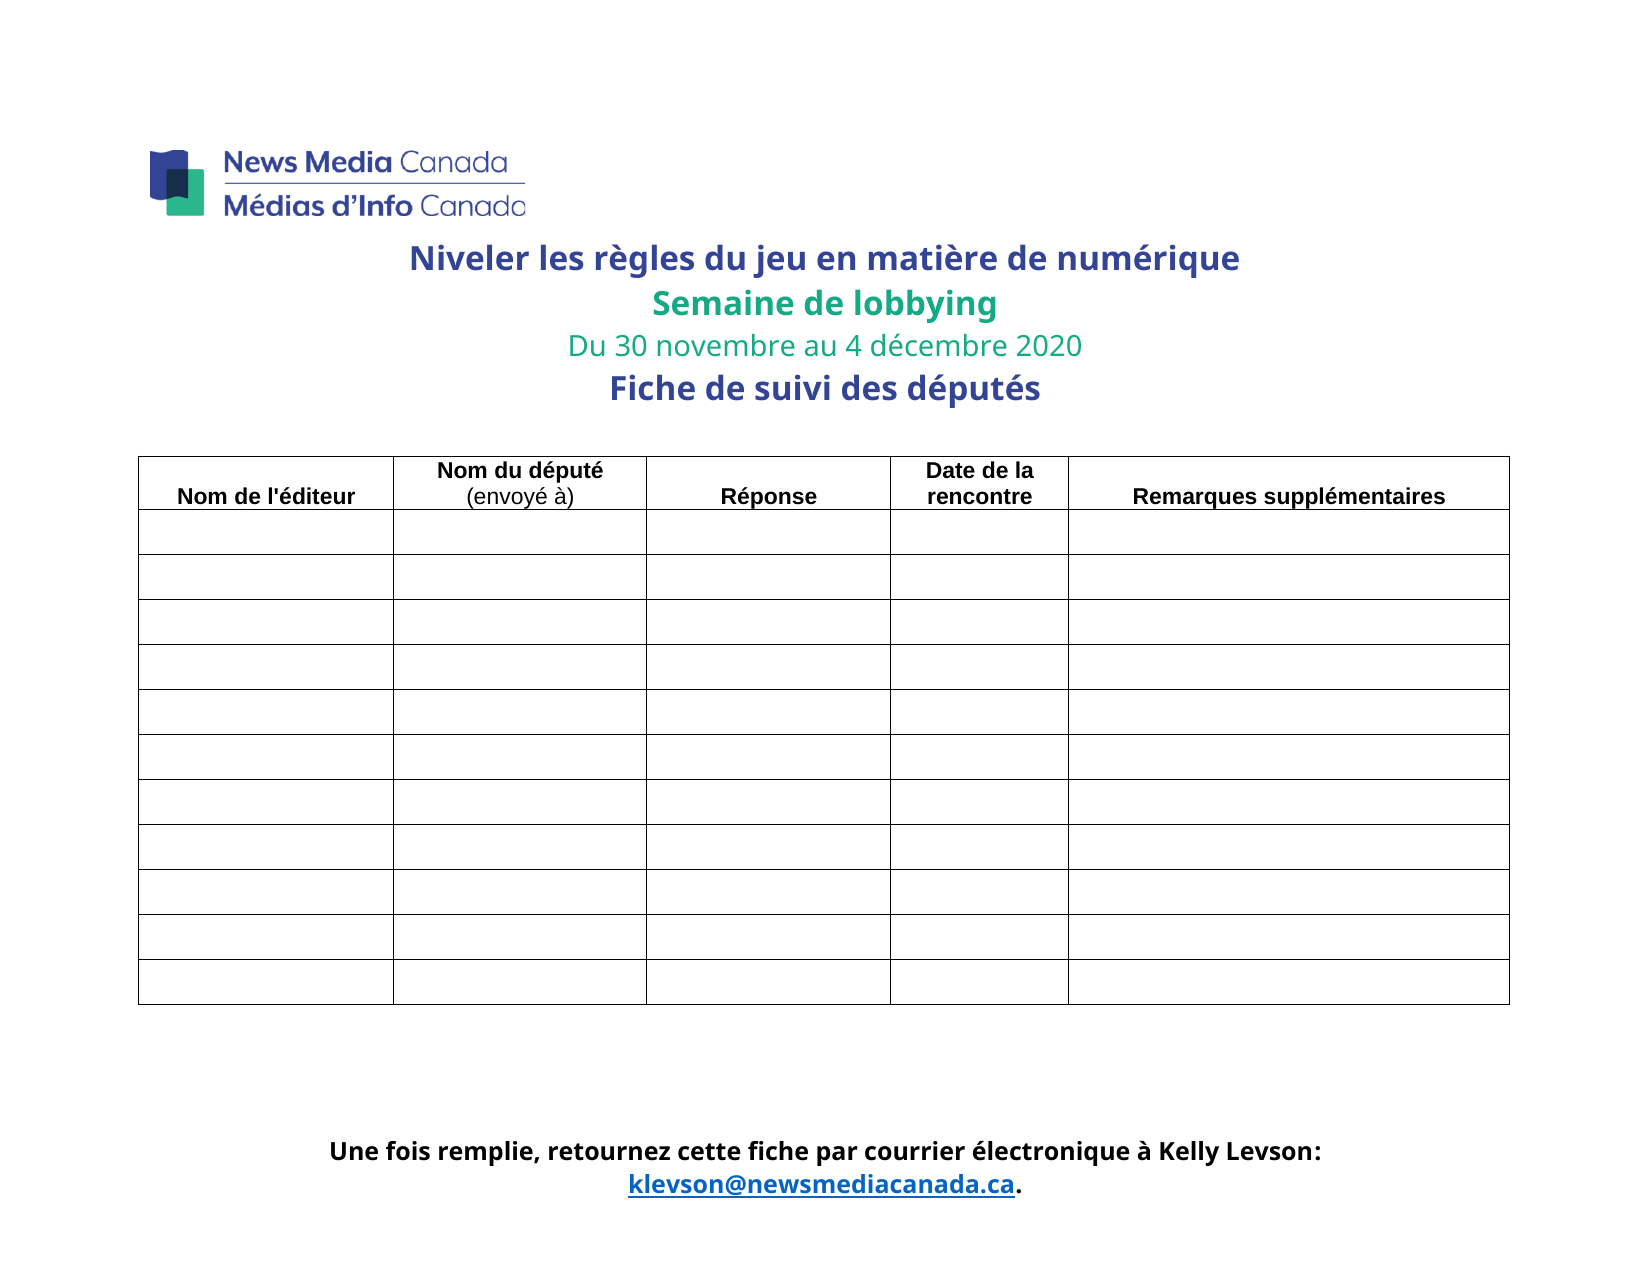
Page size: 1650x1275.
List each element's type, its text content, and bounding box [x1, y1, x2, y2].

table_cell [1069, 510, 1509, 554]
text Semaine de lobbying [150, 280, 1500, 325]
table_cell [139, 510, 393, 554]
table_cell [139, 735, 393, 779]
table_header Réponse [647, 457, 890, 509]
table_cell [1069, 735, 1509, 779]
table_cell [139, 960, 393, 1004]
table_cell [1069, 825, 1509, 869]
table_cell [1069, 645, 1509, 689]
table_cell [647, 915, 890, 959]
table_cell [647, 960, 890, 1004]
table_cell [394, 780, 646, 824]
table_cell [394, 870, 646, 914]
table_cell [891, 960, 1068, 1004]
table_cell [891, 825, 1068, 869]
table_cell [394, 735, 646, 779]
table_cell [394, 555, 646, 599]
table_cell [891, 915, 1068, 959]
table_cell [647, 780, 890, 824]
table_header Remarques supplémentaires [1069, 457, 1509, 509]
table_cell [1069, 690, 1509, 734]
table_cell [139, 870, 393, 914]
table_cell [1069, 600, 1509, 644]
table_cell [394, 825, 646, 869]
table_cell [891, 600, 1068, 644]
table_cell [394, 645, 646, 689]
text Du 30 novembre au 4 décembre 2020 [150, 325, 1500, 365]
table_cell [139, 600, 393, 644]
table_cell [647, 600, 890, 644]
table_cell [891, 510, 1068, 554]
table_cell [1069, 960, 1509, 1004]
table_cell [647, 870, 890, 914]
table_cell [891, 555, 1068, 599]
picture [150, 150, 525, 216]
table_cell [891, 690, 1068, 734]
table_cell [891, 645, 1068, 689]
table_cell [139, 780, 393, 824]
table_cell [394, 915, 646, 959]
table_cell [647, 510, 890, 554]
table_cell [394, 960, 646, 1004]
table_cell [647, 825, 890, 869]
table_cell [1069, 915, 1509, 959]
table_cell [647, 555, 890, 599]
table_cell [891, 870, 1068, 914]
table_cell [394, 600, 646, 644]
text Niveler les règles du jeu en matière de numérique [150, 234, 1500, 280]
table_cell [139, 825, 393, 869]
table_cell [1069, 780, 1509, 824]
table_header Nom du député (envoyé à) [394, 457, 646, 509]
table_cell [139, 555, 393, 599]
text Fiche de suivi des députés [150, 365, 1500, 410]
table_cell [1069, 870, 1509, 914]
table_header Date de la rencontre [891, 457, 1068, 509]
table_cell [1069, 555, 1509, 599]
table_cell [647, 735, 890, 779]
table_cell [647, 645, 890, 689]
table_cell [139, 645, 393, 689]
table_cell [394, 510, 646, 554]
table_cell [891, 780, 1068, 824]
table_cell [647, 690, 890, 734]
table_cell [139, 915, 393, 959]
table_cell [139, 690, 393, 734]
table_cell [394, 690, 646, 734]
table_header Nom de l'éditeur [139, 457, 393, 509]
table_cell [891, 735, 1068, 779]
